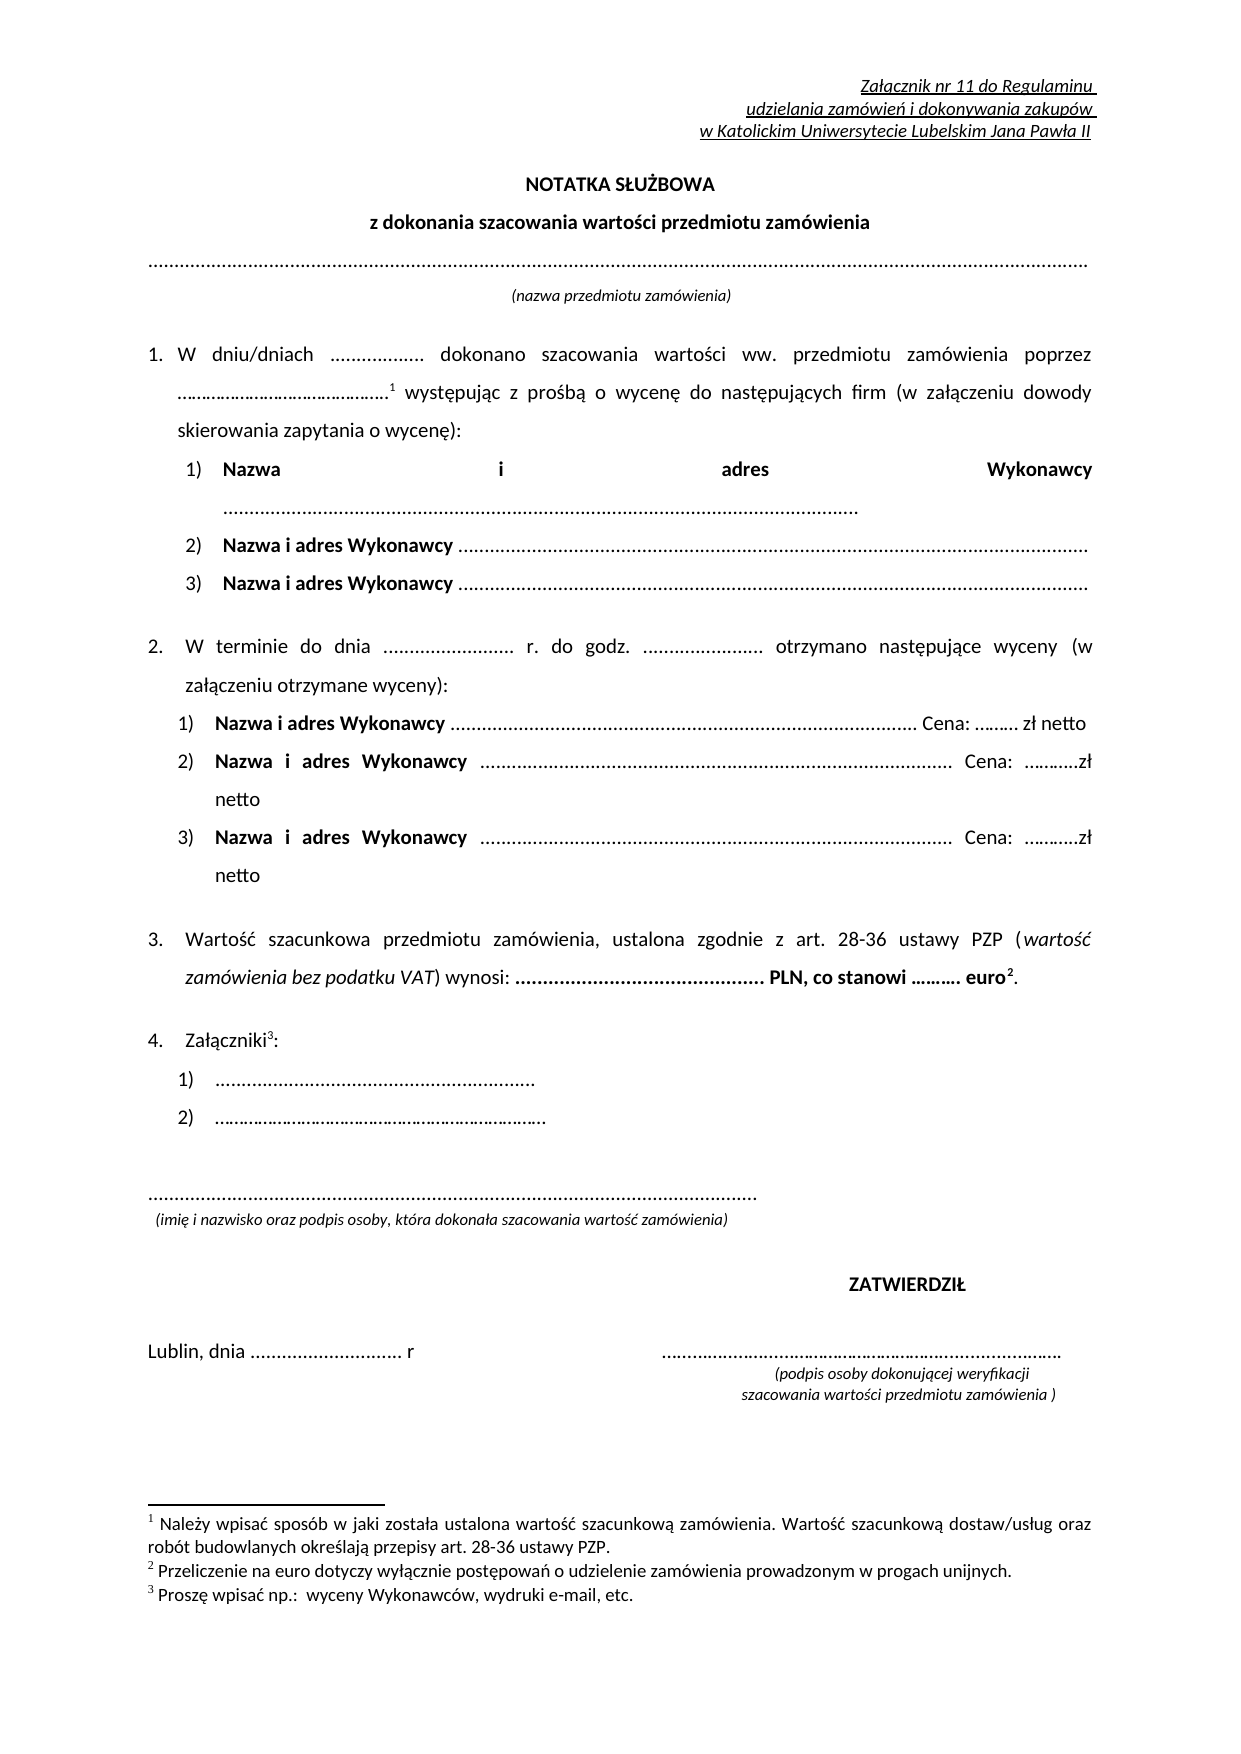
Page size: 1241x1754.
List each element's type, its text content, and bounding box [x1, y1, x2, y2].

list Nazwa i adres Wykonawcy .......................................................................................... Cena: ………..zł netto [177, 748, 1093, 812]
list Nazwa i adres Wykonawcy ........................................................................................................................ [185, 570, 1093, 596]
text ................................................................................................................................................................................... [148, 247, 1093, 273]
list W dniu/dniach .................. dokonano szacowania wartości ww. przedmiotu zamówienia poprzez …………………………………….. występując z prośbą o wycenę do następujących firm (w załączeniu dowody skierowania zapytania o wycenę): [148, 341, 1093, 443]
text .................................................................................................................... [148, 1180, 1093, 1206]
list Nazwa i adres Wykonawcy ......................................................................................................................... [185, 456, 1093, 519]
text (nazwa przedmiotu zamówienia) [148, 286, 1093, 306]
text szacowania wartości przedmiotu zamówienia ) [664, 1384, 1093, 1404]
list Załączniki: [148, 1028, 1093, 1053]
text z dokonania szacowania wartości przedmiotu zamówienia [148, 209, 1093, 235]
list Wartość szacunkowa przedmiotu zamówienia, ustalona zgodnie z art. 28-36 ustawy PZP (wartość zamówienia bez podatku VAT) wynosi: ............................................. PLN, co stanowi ………. euro. [148, 926, 1093, 989]
list Nazwa i adres Wykonawcy ........................................................................................................................ [185, 532, 1093, 557]
list W terminie do dnia ......................... r. do godz. ....................... otrzymano następujące wyceny (w załączeniu otrzymane wyceny): [148, 634, 1093, 697]
text (imię i nazwisko oraz podpis osoby, która dokonała szacowania wartość zamówienia) [148, 1209, 1093, 1230]
list ............................................................. [177, 1066, 1093, 1091]
list Nazwa i adres Wykonawcy .......................................................................................... Cena: ………..zł netto [177, 824, 1093, 888]
text NOTATKA SŁUŻBOWA [148, 171, 1093, 197]
text ZATWIERDZIŁ [148, 1271, 1093, 1296]
text (podpis osoby dokonującej weryfikacji [148, 1363, 1093, 1384]
text Lublin, dnia ............................. r …......….....…......………………………….................……. [148, 1338, 1093, 1363]
list …………………………………………………………… [177, 1104, 1093, 1129]
list Nazwa i adres Wykonawcy ......................................................................................... Cena: ……… zł netto [177, 710, 1093, 735]
